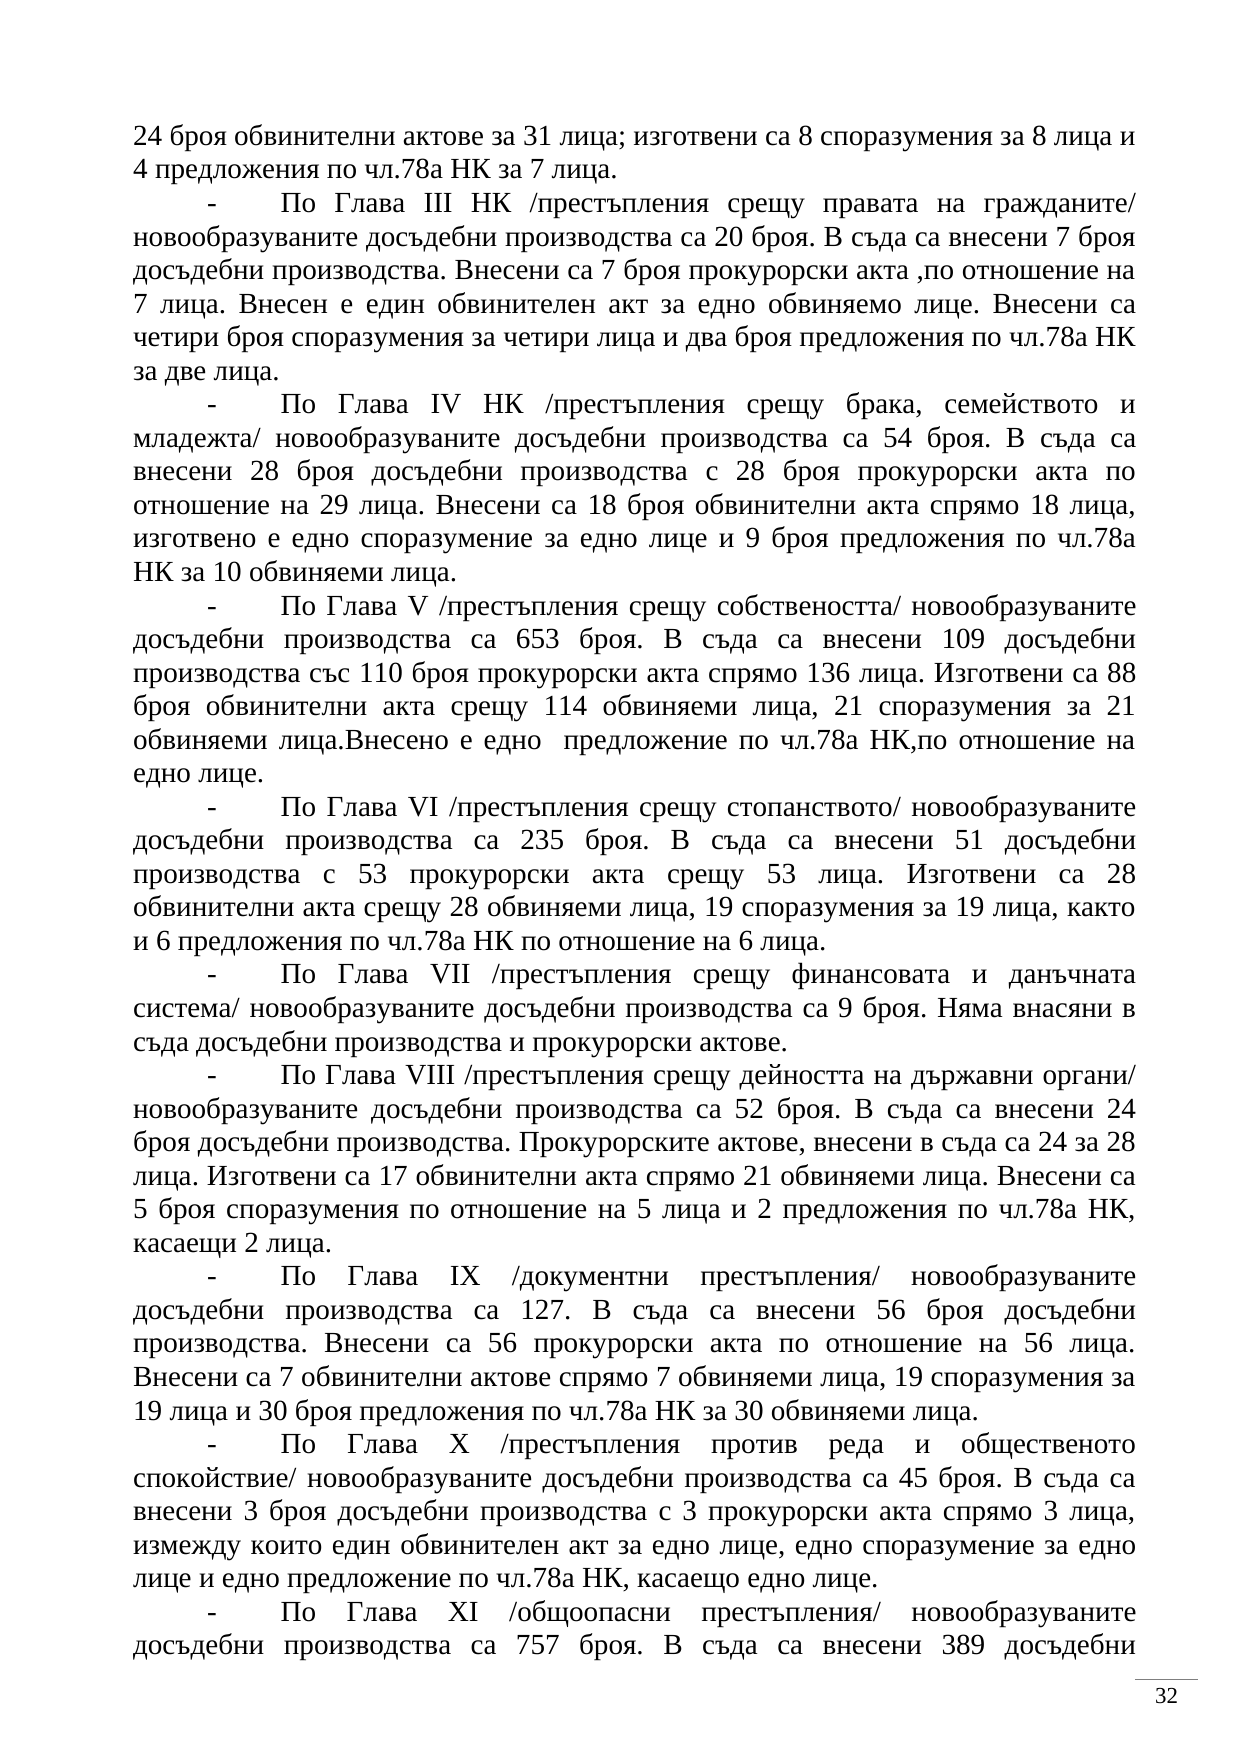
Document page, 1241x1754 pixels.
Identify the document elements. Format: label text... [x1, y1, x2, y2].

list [133, 1594, 1137, 1661]
list По Глава VІІ /престъпления срещу финансовата и данъчната система/ новообразуваните досъдебни производства са 9 броя. Няма внасяни в съда досъдебни производства и прокурорски актове. [133, 957, 1137, 1057]
list По Глава ІV НК /престъпления срещу брака, семейството и младежта/ новообразуваните досъдебни производства са 54 броя. В съда са внесени 28 броя досъдебни производства с 28 броя прокурорски акта по отношение на 29 лица. Внесени са 18 броя обвинителни акта спрямо 18 лица, изготвено е едно споразумение за едно лице и 9 броя предложения по чл.78а НК за 10 обвиняеми лица. [133, 386, 1137, 588]
list По Глава ІІІ НК /престъпления срещу правата на гражданите/ новообразуваните досъдебни производства са 20 броя. В съда са внесени 7 броя досъдебни производства. Внесени са 7 броя прокурорски акта ,по отношение на 7 лица. Внесен е един обвинителен акт за едно обвиняемо лице. Внесени са четири броя споразумения за четири лица и два броя предложения по чл.78а НК за две лица. [133, 185, 1137, 386]
list По Глава VІ /престъпления срещу стопанството/ новообразуваните досъдебни производства са 235 броя. В съда са внесени 51 досъдебни производства с 53 прокурорски акта срещу 53 лица. Изготвени са 28 обвинителни акта срещу 28 обвиняеми лица, 19 споразумения за 19 лица, както и 6 предложения по чл.78а НК по отношение на 6 лица. [133, 789, 1137, 957]
list По Глава V /престъпления срещу собствеността/ новообразуваните досъдебни производства са 653 броя. В съда са внесени 109 досъдебни производства със 110 броя прокурорски акта спрямо 136 лица. Изготвени са 88 броя обвинителни акта срещу 114 обвиняеми лица, 21 споразумения за 21 обвиняеми лица.Внесено е едно предложение по чл.78а НК,по отношение на едно лице. [133, 588, 1137, 789]
list По Глава Х /престъпления против реда и общественото спокойствие/ новообразуваните досъдебни производства са 45 броя. В съда са внесени 3 броя досъдебни производства с 3 прокурорски акта спрямо 3 лица, измежду които един обвинителен акт за едно лице, едно споразумение за едно лице и едно предложение по чл.78а НК, касаещо едно лице. [133, 1426, 1137, 1594]
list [133, 118, 1137, 185]
list По Глава ІХ /документни престъпления/ новообразуваните досъдебни производства са 127. В съда са внесени 56 броя досъдебни производства. Внесени са 56 прокурорски акта по отношение на 56 лица. Внесени са 7 обвинителни актове спрямо 7 обвиняеми лица, 19 споразумения за 19 лица и 30 броя предложения по чл.78а НК за 30 обвиняеми лица. [133, 1258, 1137, 1426]
list По Глава VІІІ /престъпления срещу дейността на държавни органи/ новообразуваните досъдебни производства са 52 броя. В съда са внесени 24 броя досъдебни производства. Прокурорските актове, внесени в съда са 24 за 28 лица. Изготвени са 17 обвинителни акта спрямо 21 обвиняеми лица. Внесени са 5 броя споразумения по отношение на 5 лица и 2 предложения по чл.78а НК, касаещи 2 лица. [133, 1057, 1137, 1258]
